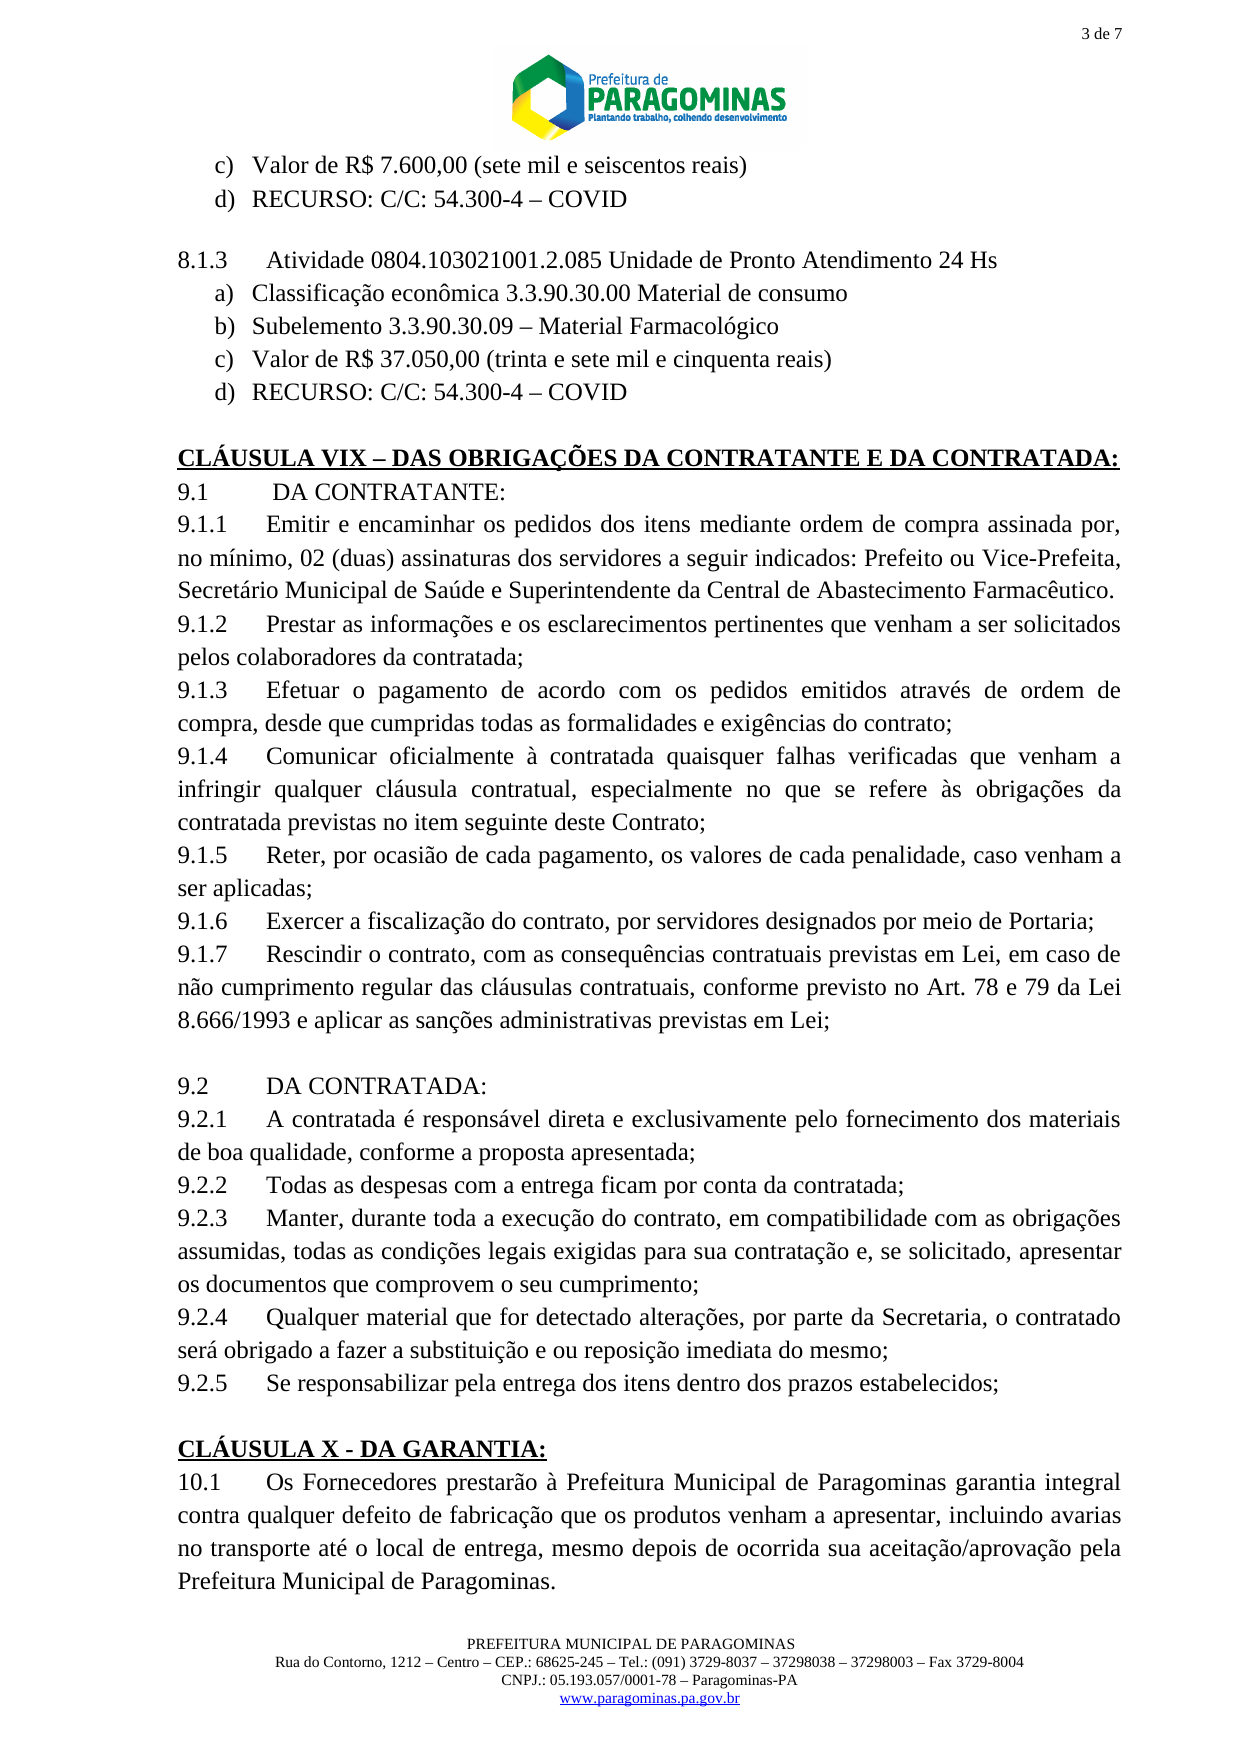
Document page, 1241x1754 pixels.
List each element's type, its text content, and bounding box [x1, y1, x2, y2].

text Rescindir o contrato, com as consequências contratuais previstas em Lei, em caso de não cumprimento regular das cláusulas contratuais, conforme previsto no Art. 78 e 79 da Lei 8.666/1993 e aplicar as sanções administrativas previstas em Lei; [177, 939, 1122, 1034]
list Classificação econômica 3.3.90.30.00 Material de consumo [214, 278, 1122, 307]
text Se responsabilizar pela entrega dos itens dentro dos prazos estabelecidos; [177, 1368, 1122, 1397]
list RECURSO: C/C: 54.300-4 – COVID [214, 184, 1122, 212]
picture [492, 42, 807, 151]
text Emitir e encaminhar os pedidos dos itens mediante ordem de compra assinada por, no mínimo, 02 (duas) assinaturas dos servidores a seguir indicados: Prefeito ou Vice-Prefeita, Secretário Municipal de Saúde e Superintendente da Central de Abastecimento Farmacêutico. [177, 509, 1122, 604]
text DA CONTRATANTE: [177, 477, 1122, 505]
text Qualquer material que for detectado alterações, por parte da Secretaria, o contratado será obrigado a fazer a substituição e ou reposição imediata do mesmo; [177, 1302, 1122, 1364]
text Reter, por ocasião de cada pagamento, os valores de cada penalidade, caso venham a ser aplicadas; [177, 840, 1122, 902]
list Subelemento 3.3.90.30.09 – Material Farmacológico [214, 311, 1122, 340]
list CLÁUSULA VIX – DAS OBRIGAÇÕES DA CONTRATANTE E DA CONTRATADA: [177, 443, 1122, 472]
list Valor de R$ 37.050,00 (trinta e sete mil e cinquenta reais) [214, 344, 1122, 373]
list RECURSO: C/C: 54.300-4 – COVID [214, 377, 1122, 406]
text DA CONTRATADA: [177, 1071, 1122, 1100]
text Exercer a fiscalização do contrato, por servidores designados por meio de Portaria; [177, 906, 1122, 934]
text Atividade 0804.103021001.2.085 Unidade de Pronto Atendimento 24 Hs [177, 245, 1122, 274]
text Os Fornecedores prestarão à Prefeitura Municipal de Paragominas garantia integral contra qualquer defeito de fabricação que os produtos venham a apresentar, incluindo avarias no transporte até o local de entrega, mesmo depois de ocorrida sua aceitação/aprovação pela Prefeitura Municipal de Paragominas. [177, 1467, 1122, 1595]
list Valor de R$ 7.600,00 (sete mil e seiscentos reais) [214, 151, 1122, 179]
text Comunicar oficialmente à contratada quaisquer falhas verificadas que venham a infringir qualquer cláusula contratual, especialmente no que se refere às obrigações da contratada previstas no item seguinte deste Contrato; [177, 741, 1122, 836]
text CLÁUSULA X - DA GARANTIA: [177, 1434, 1122, 1463]
text A contratada é responsável direta e exclusivamente pelo fornecimento dos materiais de boa qualidade, conforme a proposta apresentada; [177, 1104, 1122, 1166]
text Manter, durante toda a execução do contrato, em compatibilidade com as obrigações assumidas, todas as condições legais exigidas para sua contratação e, se solicitado, apresentar os documentos que comprovem o seu cumprimento; [177, 1203, 1122, 1298]
text Todas as despesas com a entrega ficam por conta da contratada; [177, 1170, 1122, 1199]
text Prestar as informações e os esclarecimentos pertinentes que venham a ser solicitados pelos colaboradores da contratada; [177, 609, 1122, 670]
text Efetuar o pagamento de acordo com os pedidos emitidos através de ordem de compra, desde que cumpridas todas as formalidades e exigências do contrato; [177, 675, 1122, 736]
